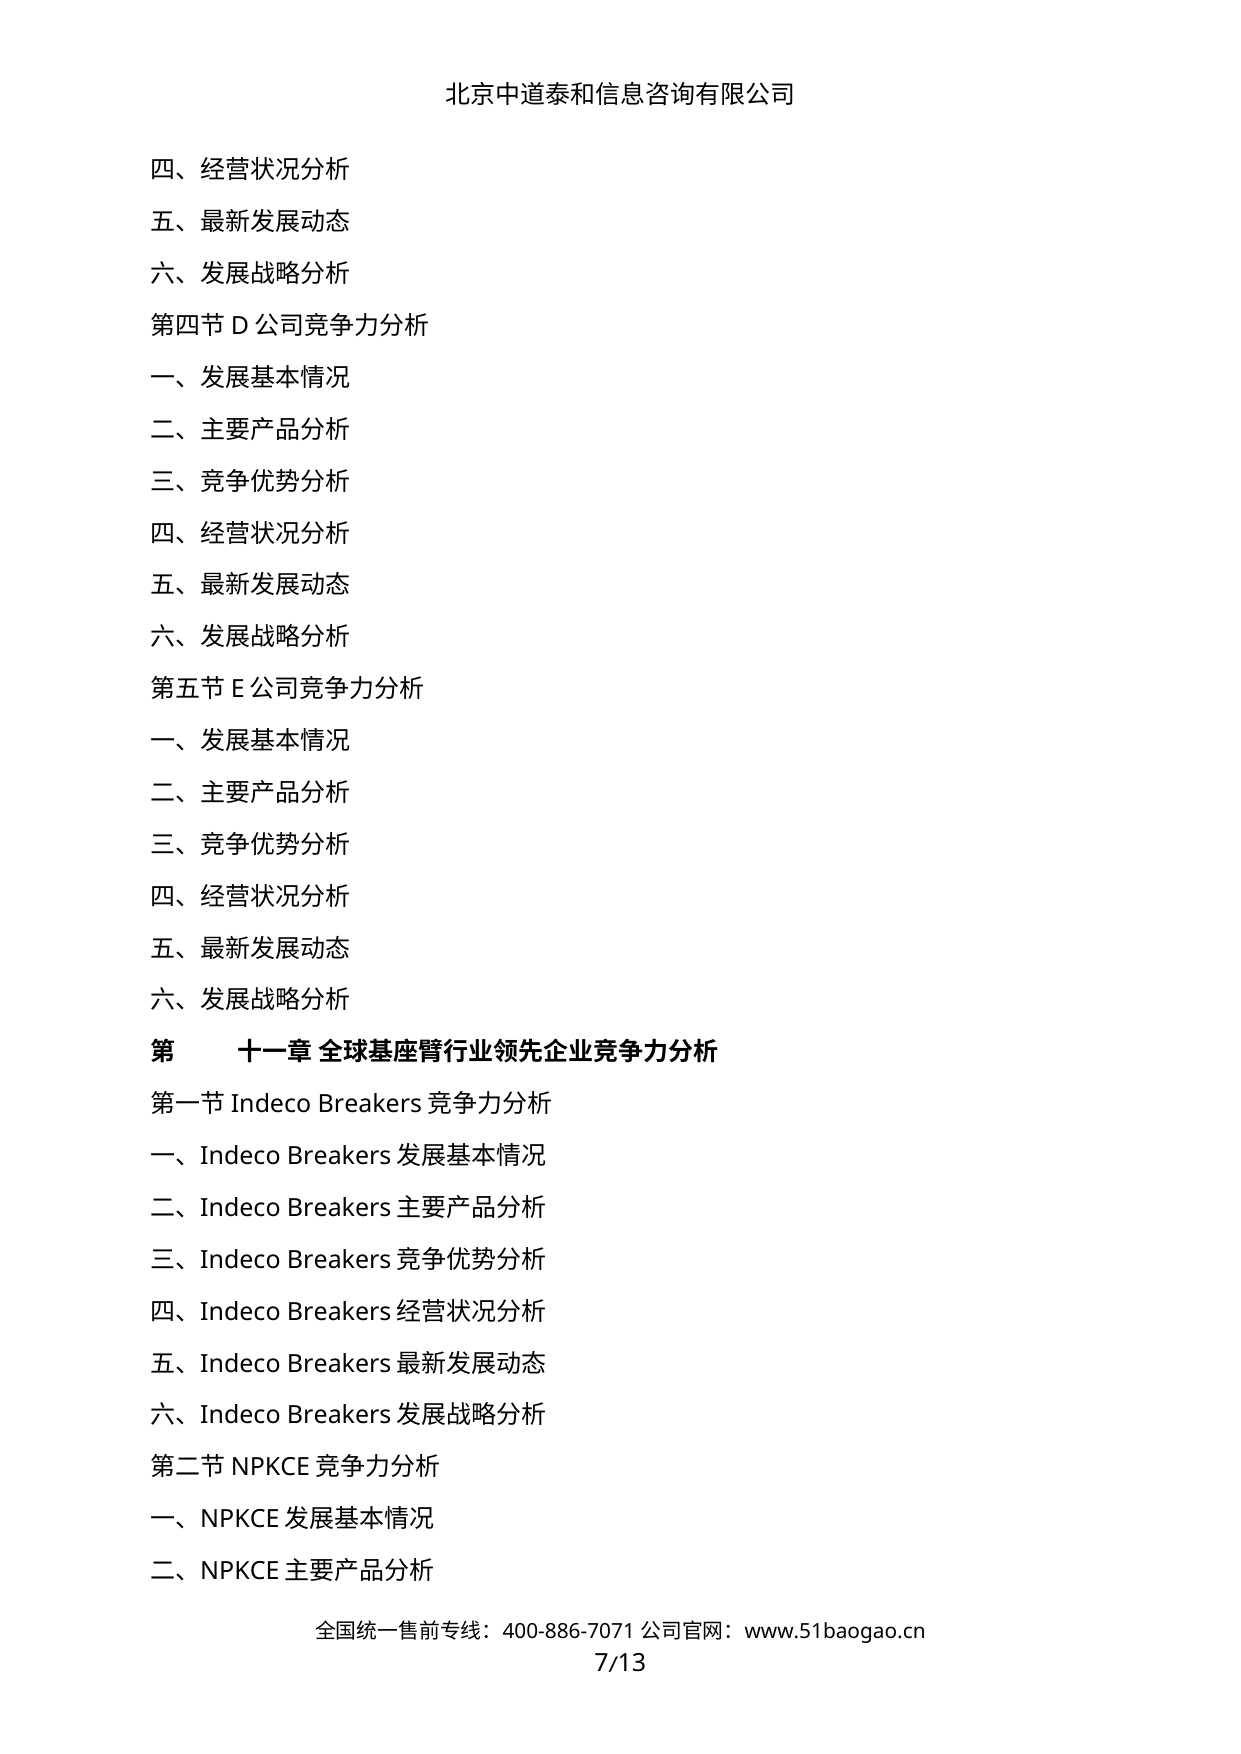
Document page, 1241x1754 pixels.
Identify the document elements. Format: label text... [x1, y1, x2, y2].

text 五、最新发展动态 [150, 928, 1090, 964]
text 五、最新发展动态 [150, 202, 1090, 238]
text 第 十一章 全球基座臂行业领先企业竞争力分析 [150, 1032, 1090, 1068]
text 六、发展战略分析 [150, 980, 1090, 1016]
text 五、最新发展动态 [150, 565, 1090, 601]
text 二、Indeco Breakers主要产品分析 [150, 1187, 1090, 1224]
text 第一节 Indeco Breakers竞争力分析 [150, 1084, 1090, 1120]
text 三、竞争优势分析 [150, 461, 1090, 497]
text 一、NPKCE发展基本情况 [150, 1499, 1090, 1535]
text 第五节 E公司竞争力分析 [150, 669, 1090, 705]
text 三、Indeco Breakers竞争优势分析 [150, 1239, 1090, 1276]
text 六、发展战略分析 [150, 254, 1090, 290]
text 二、NPKCE主要产品分析 [150, 1551, 1090, 1587]
text 一、发展基本情况 [150, 721, 1090, 757]
text 第二节 NPKCE竞争力分析 [150, 1447, 1090, 1483]
text 一、Indeco Breakers发展基本情况 [150, 1136, 1090, 1172]
text 四、Indeco Breakers经营状况分析 [150, 1291, 1090, 1327]
text 第四节 D公司竞争力分析 [150, 306, 1090, 342]
text 六、Indeco Breakers发展战略分析 [150, 1395, 1090, 1431]
text 三、竞争优势分析 [150, 824, 1090, 861]
text 四、经营状况分析 [150, 876, 1090, 912]
text 四、经营状况分析 [150, 513, 1090, 549]
text 一、发展基本情况 [150, 357, 1090, 394]
text 二、主要产品分析 [150, 772, 1090, 809]
text 六、发展战略分析 [150, 617, 1090, 653]
text 四、经营状况分析 [150, 150, 1090, 186]
text 五、Indeco Breakers最新发展动态 [150, 1343, 1090, 1379]
text 二、主要产品分析 [150, 409, 1090, 446]
